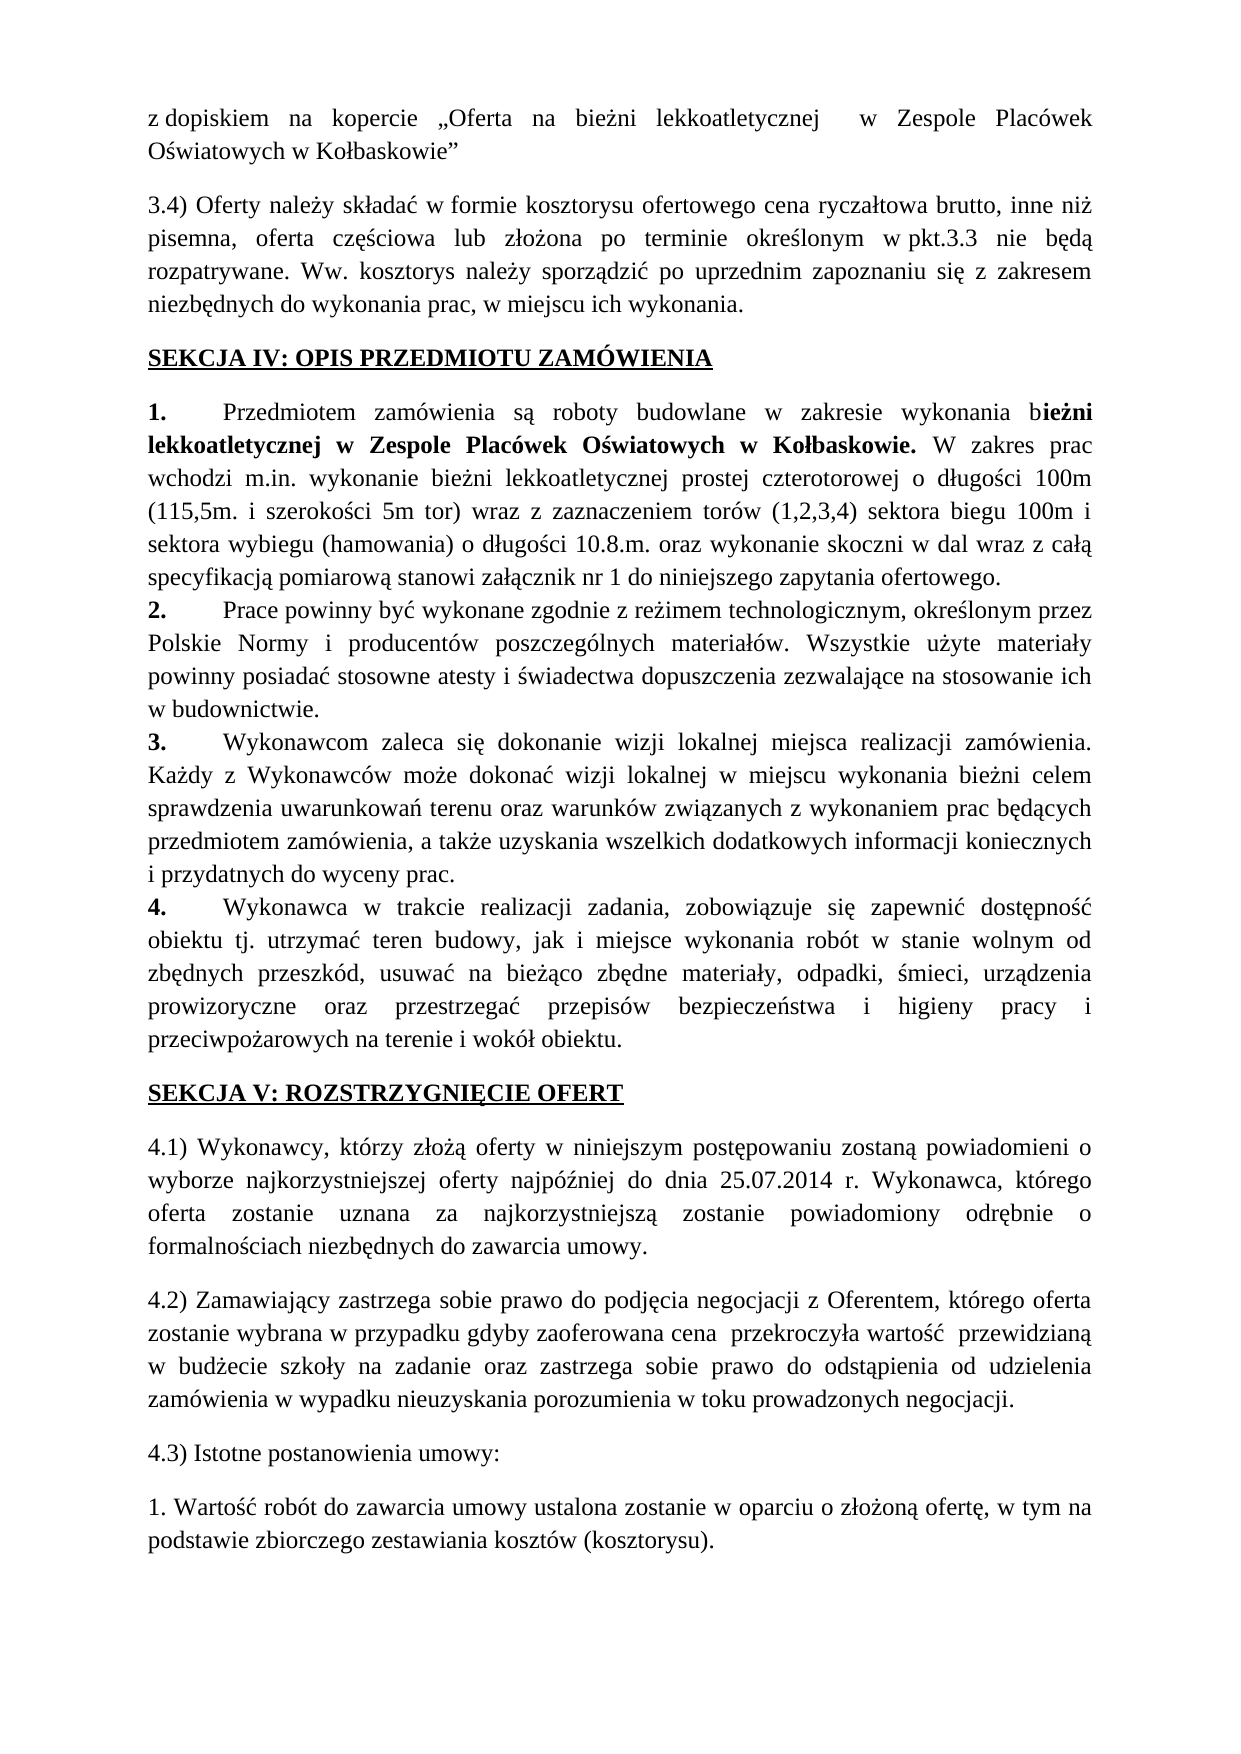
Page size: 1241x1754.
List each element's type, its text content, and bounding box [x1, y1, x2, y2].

text SEKCJA IV: OPIS PRZEDMIOTU ZAMÓWIENIA [148, 343, 1093, 372]
text SEKCJA V: ROZSTRZYGNIĘCIE OFERT [148, 1078, 1093, 1107]
text 4.2) Zamawiający zastrzega sobie prawo do podjęcia negocjacji z Oferentem, którego oferta zostanie wybrana w przypadku gdyby zaoferowana cena przekroczyła wartość przewidzianą w budżecie szkoły na zadanie oraz zastrzega sobie prawo do odstąpienia od udzielenia zamówienia w wypadku nieuzyskania porozumienia w toku prowadzonych negocjacji. [148, 1285, 1093, 1413]
text 4.3) Istotne postanowienia umowy: [148, 1438, 1093, 1467]
list Prace powinny być wykonane zgodnie z reżimem technologicznym, określonym przez Polskie Normy i producentów poszczególnych materiałów. Wszystkie użyte materiały powinny posiadać stosowne atesty i świadectwa dopuszczenia zezwalające na stosowanie ich w budownictwie. [148, 595, 1093, 723]
text 1. Wartość robót do zawarcia umowy ustalona zostanie w oparciu o złożoną ofertę, w tym na podstawie zbiorczego zestawiania kosztów (kosztorysu). [148, 1492, 1093, 1554]
list Przedmiotem zamówienia są roboty budowlane w zakresie wykonania bieżni lekkoatletycznej w Zespole Placówek Oświatowych w Kołbaskowie. W zakres prac wchodzi m.in. wykonanie bieżni lekkoatletycznej prostej czterotorowej o długości 100m (115,5m. i szerokości 5m tor) wraz z zaznaczeniem torów (1,2,3,4) sektora biegu 100m i sektora wybiegu (hamowania) o długości 10.8.m. oraz wykonanie skoczni w dal wraz z całą specyfikacją pomiarową stanowi załącznik nr 1 do niniejszego zapytania ofertowego. [148, 397, 1093, 591]
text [148, 103, 1093, 165]
text 3.4) Oferty należy składać w formie kosztorysu ofertowego cena ryczałtowa brutto, inne niż pisemna, oferta częściowa lub złożona po terminie określonym w pkt.3.3 nie będą rozpatrywane. Ww. kosztorys należy sporządzić po uprzednim zapoznaniu się z zakresem niezbędnych do wykonania prac, w miejscu ich wykonania. [148, 190, 1093, 318]
text 4.1) Wykonawcy, którzy złożą oferty w niniejszym postępowaniu zostaną powiadomieni o wyborze najkorzystniejszej oferty najpóźniej do dnia 25.07.2014 r. Wykonawca, którego oferta zostanie uznana za najkorzystniejszą zostanie powiadomiony odrębnie o formalnościach niezbędnych do zawarcia umowy. [148, 1132, 1093, 1260]
list Wykonawca w trakcie realizacji zadania, zobowiązuje się zapewnić dostępność obiektu tj. utrzymać teren budowy, jak i miejsce wykonania robót w stanie wolnym od zbędnych przeszkód, usuwać na bieżąco zbędne materiały, odpadki, śmieci, urządzenia prowizoryczne oraz przestrzegać przepisów bezpieczeństwa i higieny pracy i przeciwpożarowych na terenie i wokół obiektu. [148, 892, 1093, 1053]
list Wykonawcom zaleca się dokonanie wizji lokalnej miejsca realizacji zamówienia. Każdy z Wykonawców może dokonać wizji lokalnej w miejscu wykonania bieżni celem sprawdzenia uwarunkowań terenu oraz warunków związanych z wykonaniem prac będących przedmiotem zamówienia, a także uzyskania wszelkich dodatkowych informacji koniecznych i przydatnych do wyceny prac. [148, 727, 1093, 888]
